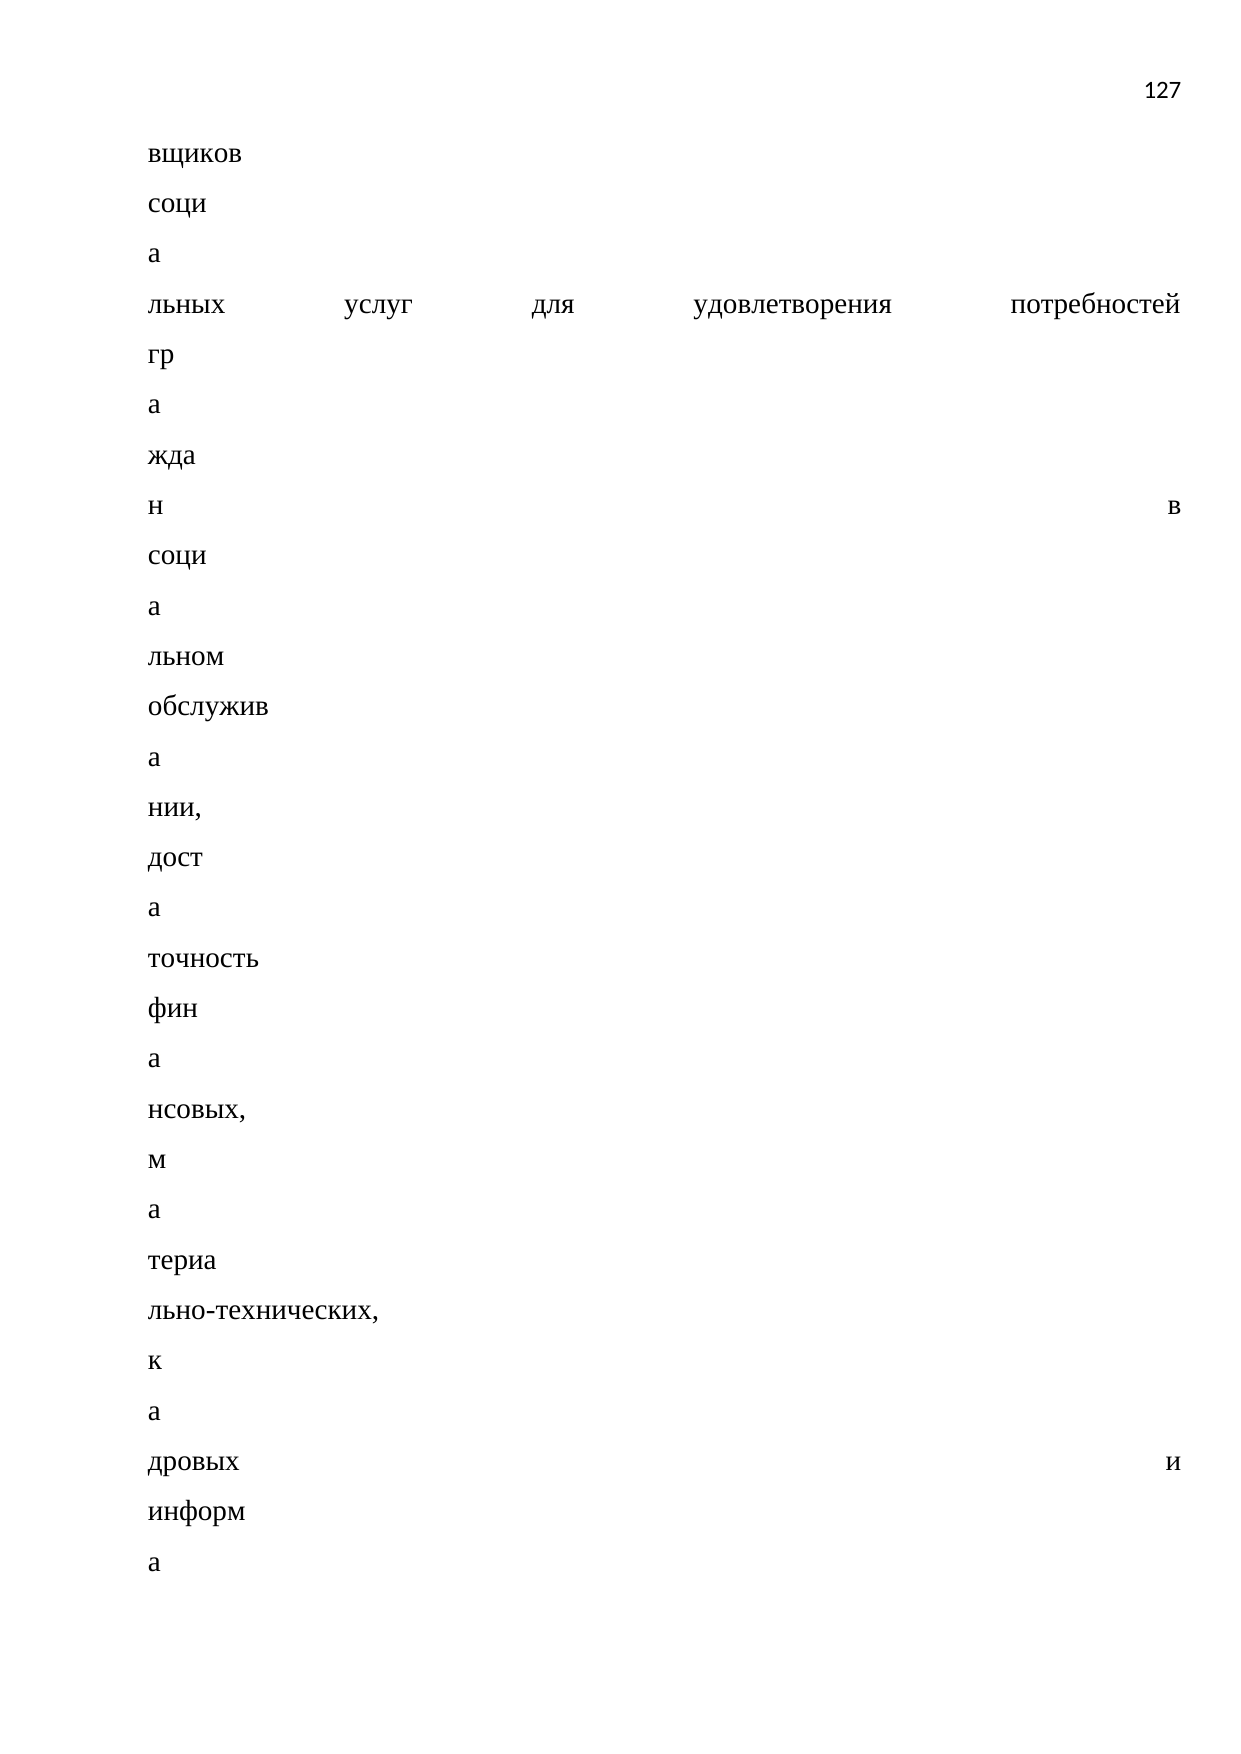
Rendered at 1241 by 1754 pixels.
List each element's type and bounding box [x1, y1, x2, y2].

text [148, 135, 1181, 1577]
